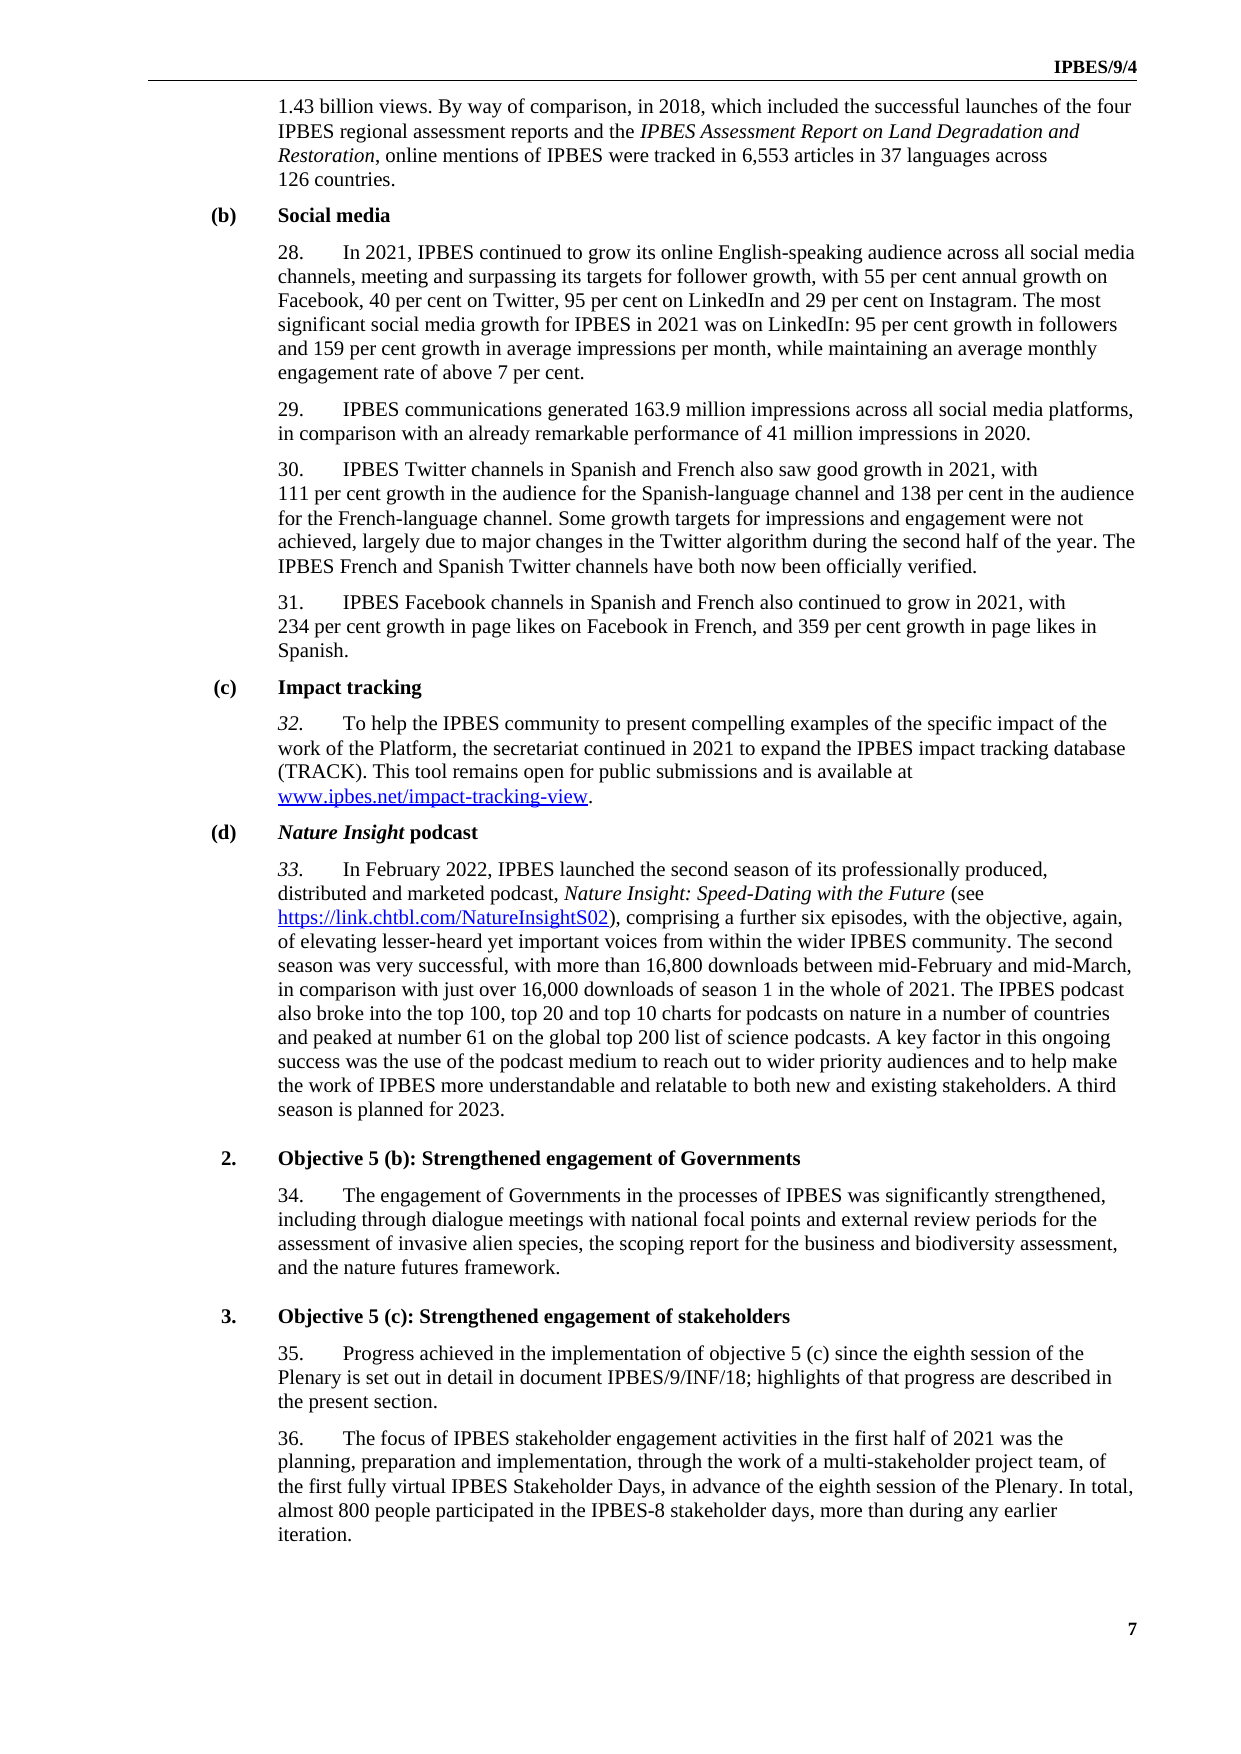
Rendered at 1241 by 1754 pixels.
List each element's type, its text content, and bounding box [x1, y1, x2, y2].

text The engagement of Governments in the processes of IPBES was significantly strengthened, including through dialogue meetings with national focal points and external review periods for the assessment of invasive alien species, the scoping report for the business and biodiversity assessment, and the nature futures framework. [278, 1183, 1137, 1279]
text (d) Nature Insight podcast [148, 820, 1107, 844]
text Progress achieved in the implementation of objective 5 (c) since the eighth session of the Plenary is set out in detail in document IPBES/9/INF/18; highlights of that progress are described in the present section. [278, 1341, 1137, 1413]
text (c) Impact tracking [148, 675, 1107, 699]
text IPBES communications generated 163.9 million impressions across all social media platforms, in comparison with an already remarkable performance of 41 million impressions in 2020. [278, 397, 1137, 445]
text 2. Objective 5 (b): Strengthened engagement of Governments [148, 1146, 1107, 1170]
text (b) Social media [148, 203, 1107, 227]
text In 2021, IPBES continued to grow its online English-speaking audience across all social media channels, meeting and surpassing its targets for follower growth, with 55 per cent annual growth on Facebook, 40 per cent on Twitter, 95 per cent on LinkedIn and 29 per cent on Instagram. The most significant social media growth for IPBES in 2021 was on LinkedIn: 95 per cent growth in followers and 159 per cent growth in average impressions per month, while maintaining an average monthly engagement rate of above 7 per cent. [278, 240, 1137, 384]
text The focus of IPBES stakeholder engagement activities in the first half of 2021 was the planning, preparation and implementation, through the work of a multi-stakeholder project team, of the first fully virtual IPBES Stakeholder Days, in advance of the eighth session of the Plenary. In total, almost 800 people participated in the IPBES-8 stakeholder days, more than during any earlier iteration. [278, 1425, 1137, 1546]
text 3. Objective 5 (c): Strengthened engagement of stakeholders [148, 1304, 1107, 1328]
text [278, 94, 1137, 191]
text To help the IPBES community to present compelling examples of the specific impact of the work of the Platform, the secretariat continued in 2021 to expand the IPBES impact tracking database (TRACK). This tool remains open for public submissions and is available at www.ipbes.net/impact-tracking-view. [278, 711, 1137, 808]
text IPBES Twitter channels in Spanish and French also saw good growth in 2021, with 111 per cent growth in the audience for the Spanish-language channel and 138 per cent in the audience for the French-language channel. Some growth targets for impressions and engagement were not achieved, largely due to major changes in the Twitter algorithm during the second half of the year. The IPBES French and Spanish Twitter channels have both now been officially verified. [278, 457, 1137, 578]
text IPBES Facebook channels in Spanish and French also continued to grow in 2021, with 234 per cent growth in page likes on Facebook in French, and 359 per cent growth in page likes in Spanish. [278, 590, 1137, 662]
text In February 2022, IPBES launched the second season of its professionally produced, distributed and marketed podcast, Nature Insight: Speed-Dating with the Future (see https://link.chtbl.com/NatureInsightS02), comprising a further six episodes, with the objective, again, of elevating lesser-heard yet important voices from within the wider IPBES community. The second season was very successful, with more than 16,800 downloads between mid-February and mid-March, in comparison with just over 16,000 downloads of season 1 in the whole of 2021. The IPBES podcast also broke into the top 100, top 20 and top 10 charts for podcasts on nature in a number of countries and peaked at number 61 on the global top 200 list of science podcasts. A key factor in this ongoing success was the use of the podcast medium to reach out to wider priority audiences and to help make the work of IPBES more understandable and relatable to both new and existing stakeholders. A third season is planned for 2023. [278, 857, 1137, 1121]
